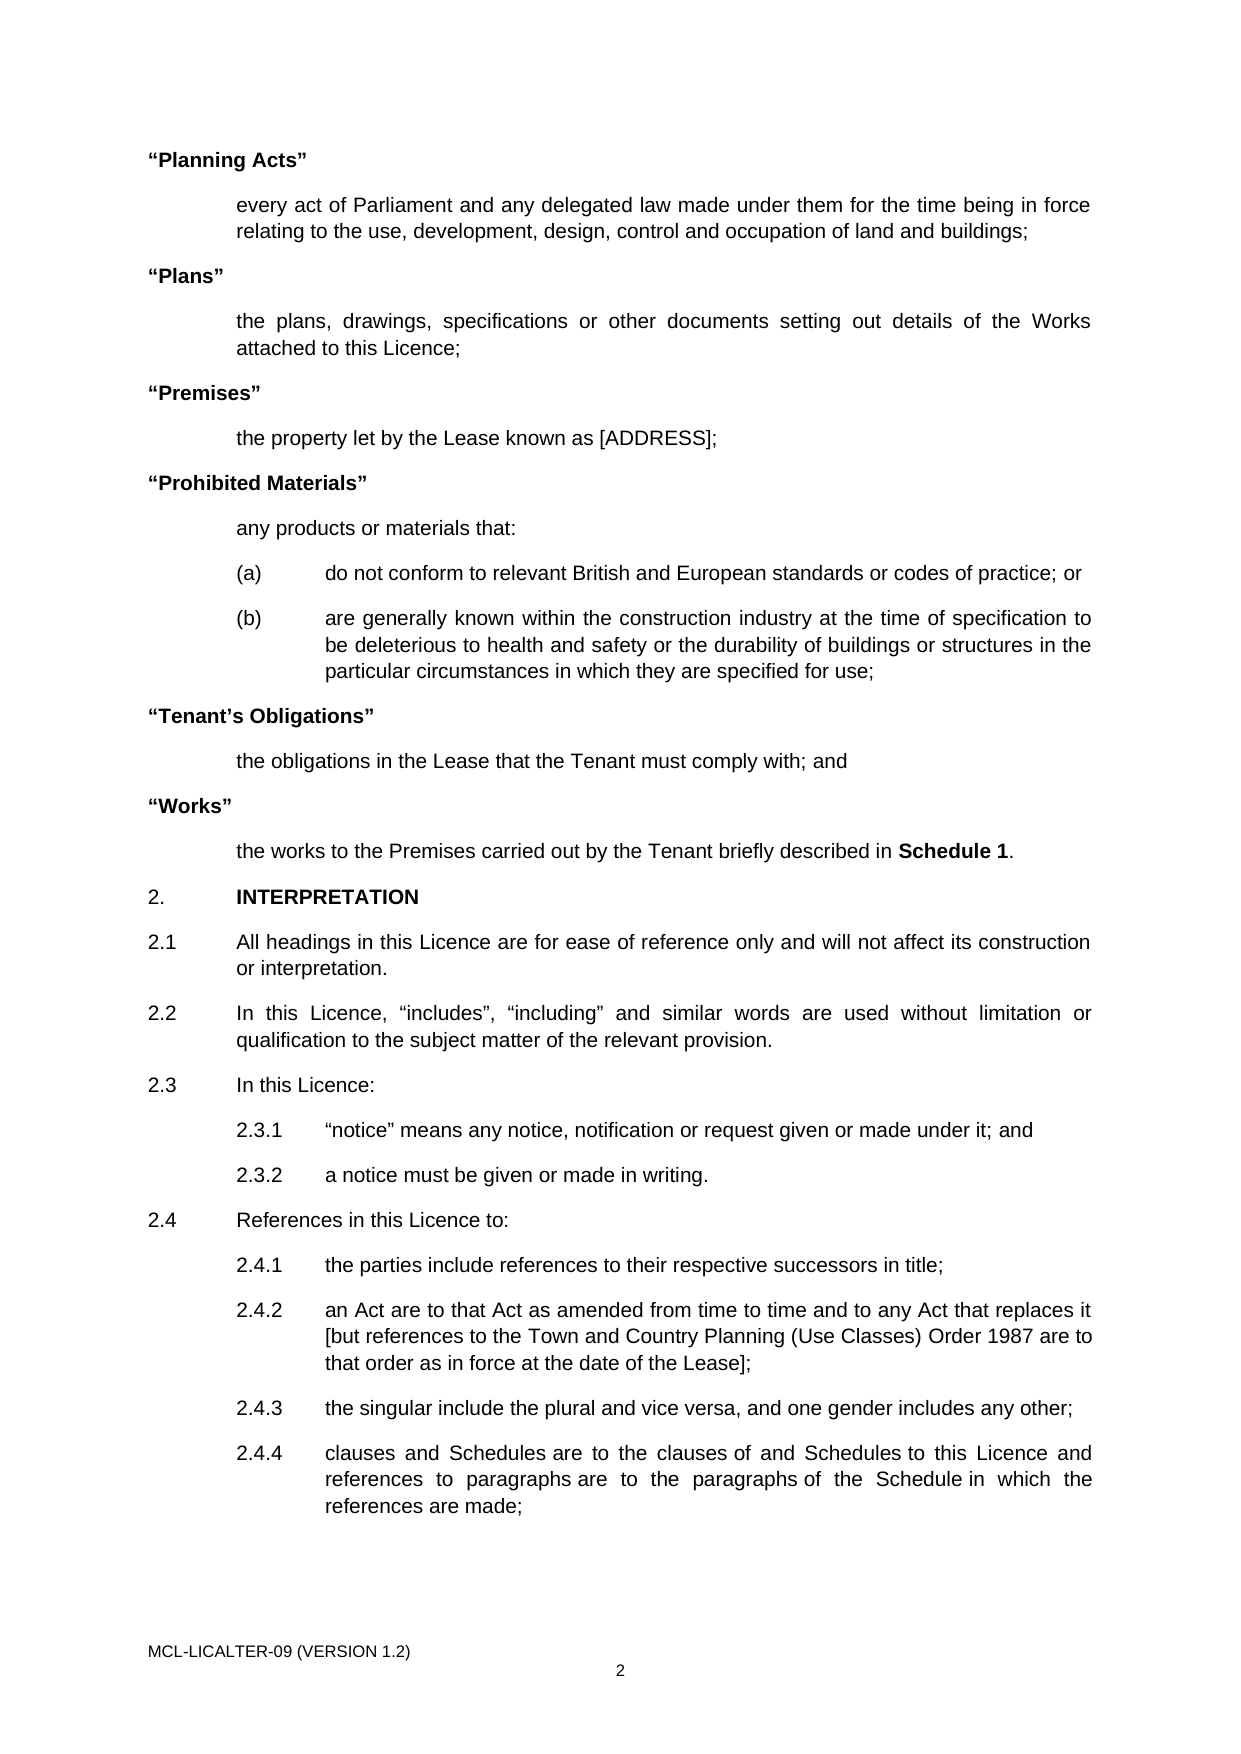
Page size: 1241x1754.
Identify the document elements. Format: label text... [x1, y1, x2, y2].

text the works to the Premises carried out by the Tenant briefly described in Schedule 1. [236, 839, 1093, 863]
subtitle In this Licence, “includes”, “including” and similar words are used without limitation or qualification to the subject matter of the relevant provision. [148, 1001, 1093, 1051]
subtitle In this Licence: [148, 1072, 1093, 1096]
text “Planning Acts” [148, 148, 1093, 172]
text “Premises” [148, 381, 1093, 405]
subtitle “notice” means any notice, notification or request given or made under it; and [236, 1118, 1093, 1142]
text “Works” [148, 794, 1093, 818]
text any products or materials that: [236, 516, 1093, 540]
subtitle All headings in this Licence are for ease of reference only and will not affect its construction or interpretation. [148, 929, 1093, 980]
subtitle References in this Licence to: [148, 1208, 1093, 1232]
text “Tenant’s Obligations” [148, 704, 1093, 728]
text the plans, drawings, specifications or other documents setting out details of the Works attached to this Licence; [236, 309, 1093, 359]
text “Plans” [148, 264, 1093, 288]
text every act of Parliament and any delegated law made under them for the time being in force relating to the use, development, design, control and occupation of land and buildings; [236, 193, 1093, 243]
text the obligations in the Lease that the Tenant must comply with; and [236, 749, 1093, 773]
list are generally known within the construction industry at the time of specification to be deleterious to health and safety or the durability of buildings or structures in the particular circumstances in which they are specified for use; [236, 606, 1093, 683]
list do not conform to relevant British and European standards or codes of practice; or [236, 561, 1093, 585]
subtitle the singular include the plural and vice versa, and one gender includes any other; [236, 1396, 1093, 1420]
subtitle an Act are to that Act as amended from time to time and to any Act that replaces it [but references to the Town and Country Planning (Use Classes) Order 1987 are to that order as in force at the date of the Lease]; [236, 1298, 1093, 1375]
text “Prohibited Materials” [148, 471, 1093, 495]
subtitle Interpretation [148, 884, 1093, 908]
text the property let by the Lease known as [ADDRESS]; [236, 426, 1093, 450]
subtitle the parties include references to their respective successors in title; [236, 1253, 1093, 1277]
subtitle clauses and Schedules are to the clauses of and Schedules to this Licence and references to paragraphs are to the paragraphs of the Schedule in which the references are made; [236, 1441, 1093, 1518]
subtitle a notice must be given or made in writing. [236, 1163, 1093, 1187]
